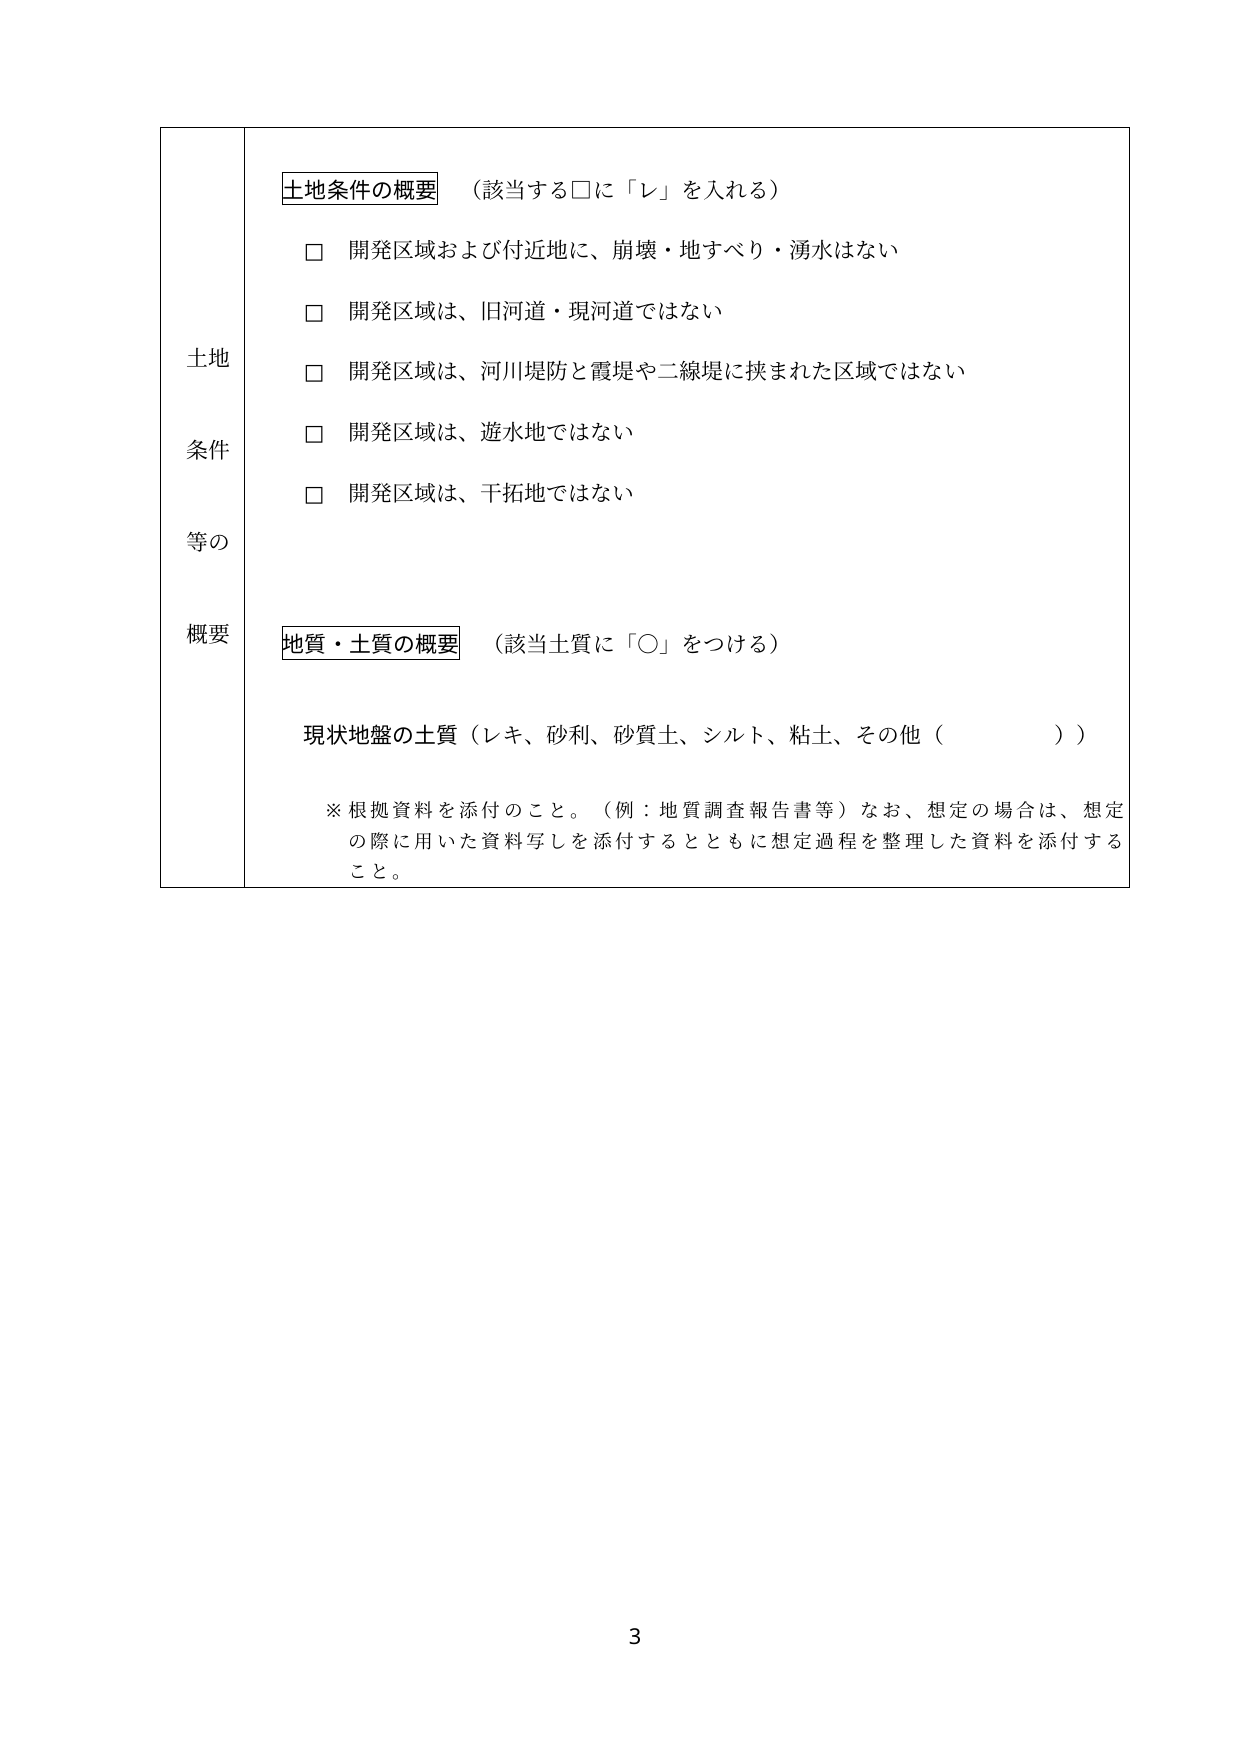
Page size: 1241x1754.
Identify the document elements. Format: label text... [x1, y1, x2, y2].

table_cell 土地条件の概要 （該当する□に「レ」を入れる） 開発区域および付近地に、崩壊・地すべり・湧水はない 開発区域は、旧河道・現河道ではない 開発区域は、河川堤防と霞堤や二線堤に挟まれた区域ではない 開発区域は、遊水地ではない 開発区域は、干拓地ではない 地質・土質の概要 （該当土質に「○」をつける） 現状地盤の土質（レキ、砂利、砂質土、シルト、粘土、その他（ ）） 根拠資料を添付のこと。（例：地質調査報告書等）なお、想定の場合は、想定の際に用いた資料写しを添付するとともに想定過程を整理した資料を添付すること。 盛土材の土質（レキ、砂利、砂質土、シルト、粘土、その他（ ）） 根拠資料を添付のこと（例：盛土材購入先の土質報告書等）なお、想定の場合は、想定の際に用いた資料写しを添付するとともに想定過程を整理した資料を添付すること。 [245, 128, 1129, 887]
table_cell 土地 条件 等の 概要 [161, 128, 244, 887]
